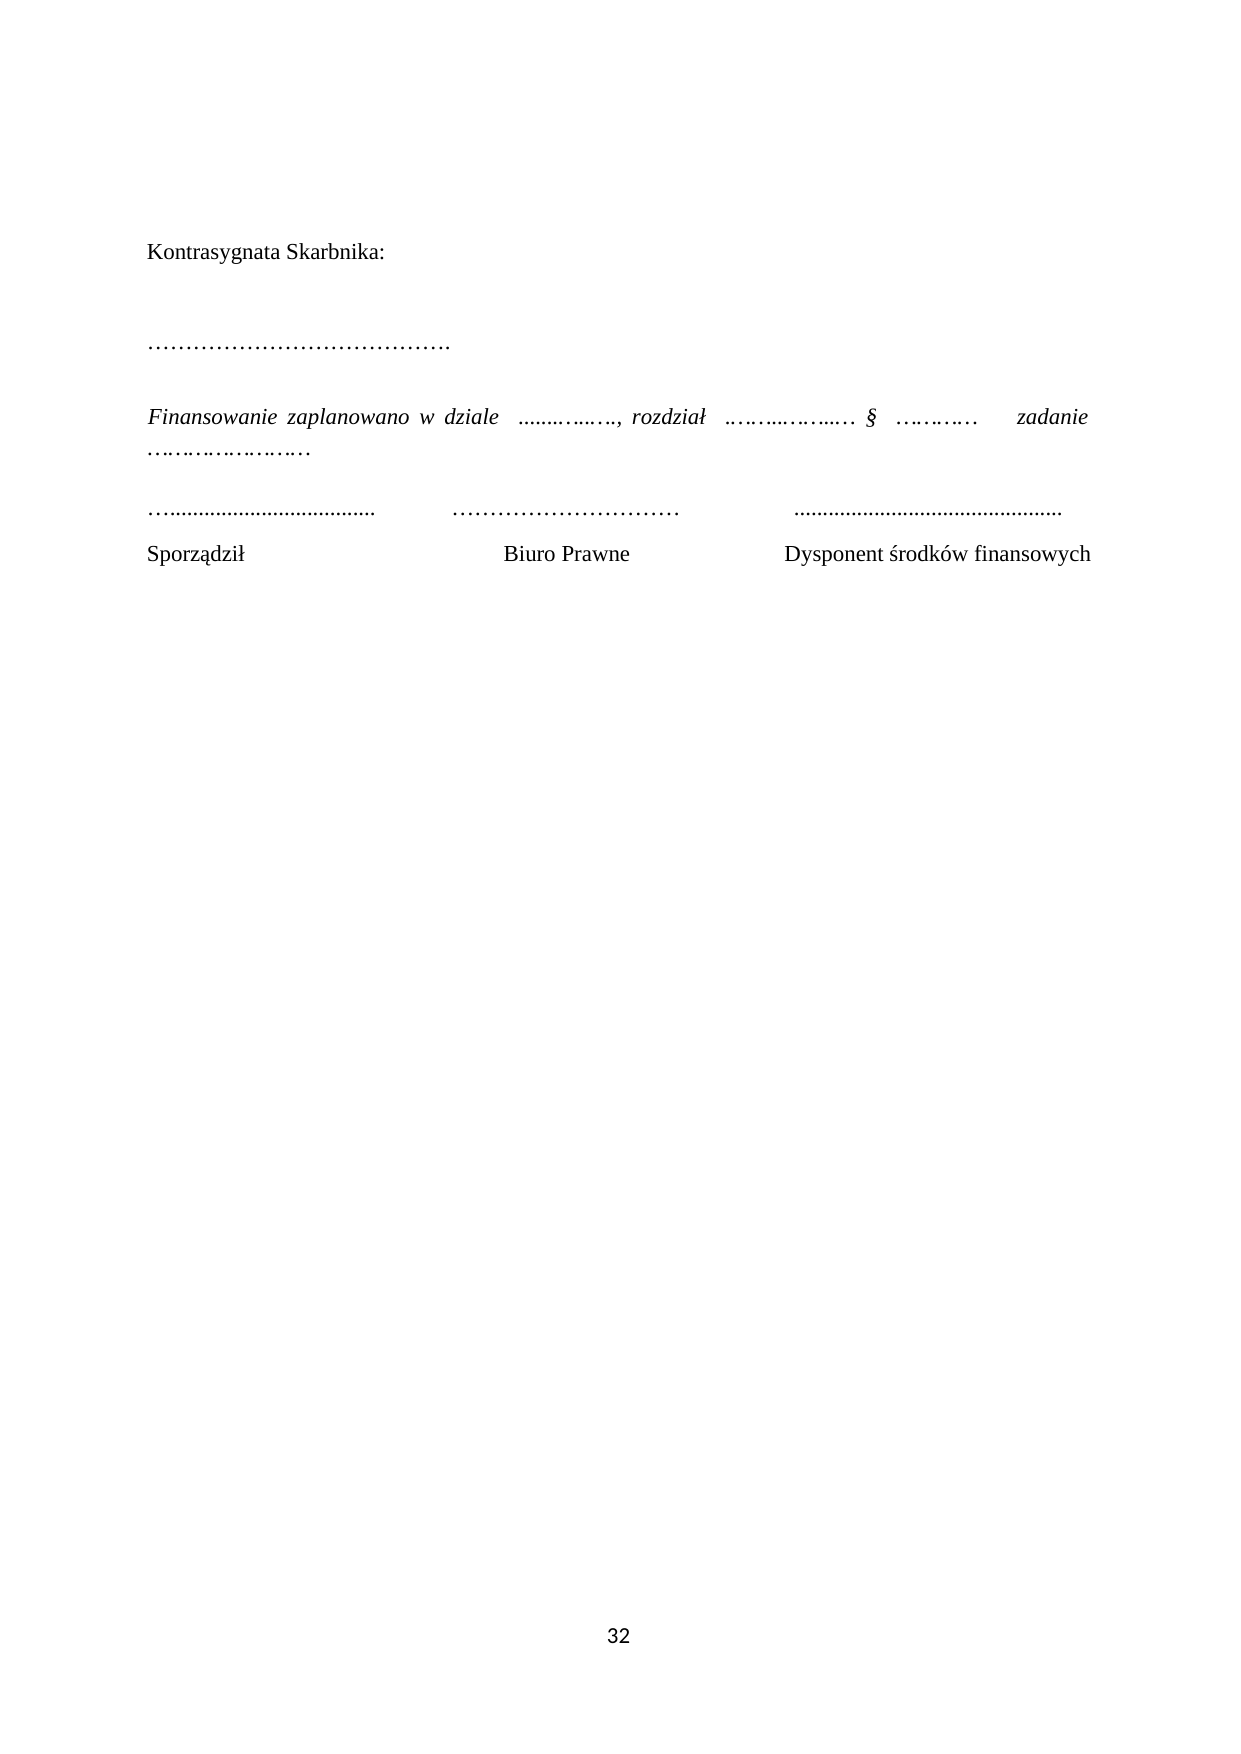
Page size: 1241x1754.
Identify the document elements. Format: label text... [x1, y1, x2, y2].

text Sporządził Biuro Prawne Dysponent środków finansowych [147, 539, 1093, 566]
text Kontrasygnata Skarbnika: [147, 238, 1093, 264]
text Finansowanie zaplanowano w dziale .......…..…., rozdział .……..……..… § ………… zadanie …………………… [148, 403, 1093, 460]
text …………………………………. [147, 328, 1093, 354]
text ….................................... ………………………… ............................................... [147, 494, 1093, 521]
